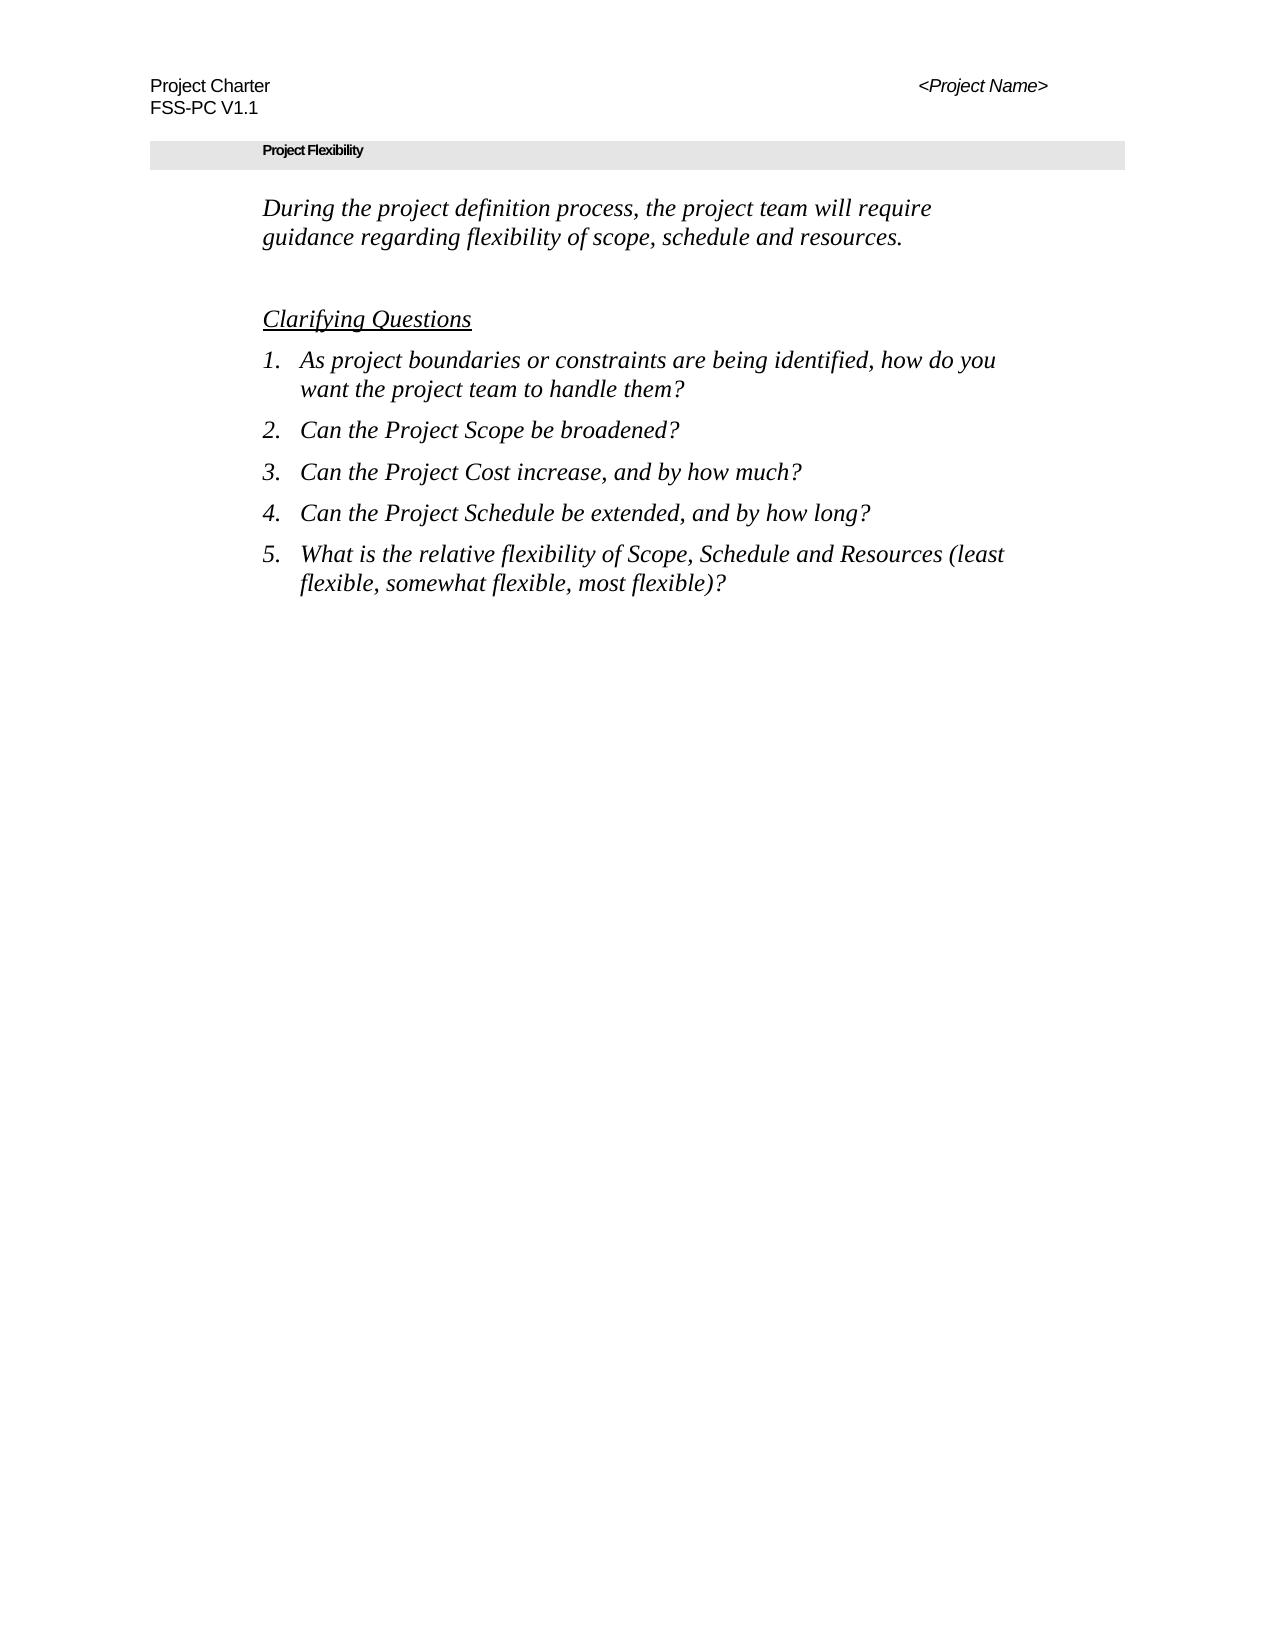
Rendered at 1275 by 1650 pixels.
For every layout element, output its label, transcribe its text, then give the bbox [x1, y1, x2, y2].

text Clarifying Questions [262, 304, 1012, 333]
text During the project definition process, the project team will require guidance regarding flexibility of scope, schedule and resources. [262, 193, 1012, 251]
list As project boundaries or constraints are being identified, how do you want the project team to handle them? [262, 346, 1012, 403]
list Can the Project Schedule be extended, and by how long? [262, 498, 1012, 527]
list What is the relative flexibility of Scope, Schedule and Resources (least flexible, somewhat flexible, most flexible)? [262, 539, 1012, 597]
list Can the Project Scope be broadened? [262, 416, 1012, 444]
list Can the Project Cost increase, and by how much? [262, 457, 1012, 486]
subtitle Project Flexibility [150, 141, 1125, 170]
